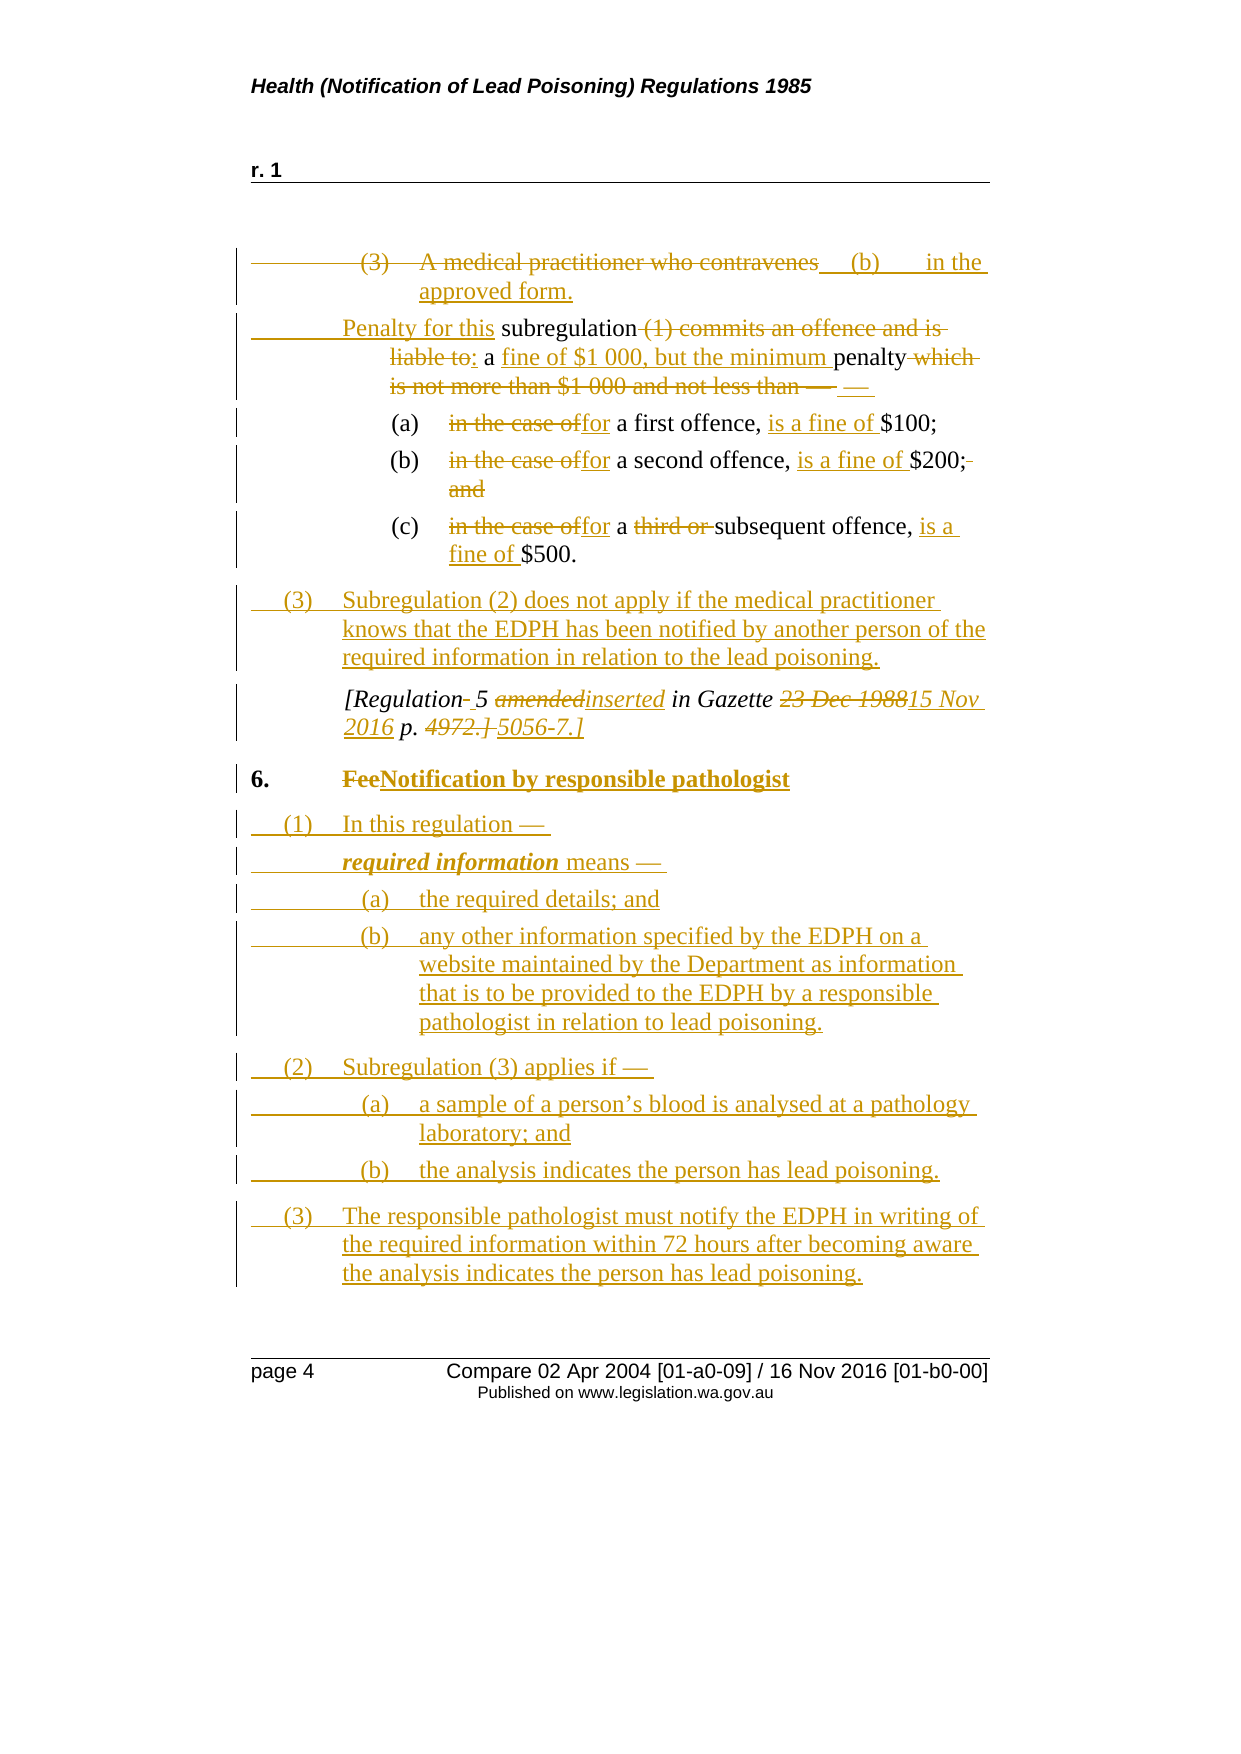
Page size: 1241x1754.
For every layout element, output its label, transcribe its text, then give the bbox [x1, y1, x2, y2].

subtitle 6. [251, 764, 990, 793]
text (a) a first offence, $100; [251, 408, 990, 437]
text (b) a second offence, $200; [251, 445, 990, 502]
text [Regulation5 in Gazette p. [251, 684, 990, 741]
text subregulation a penalty [251, 313, 990, 399]
text (c) a subsequent offence, $500. [251, 511, 990, 568]
